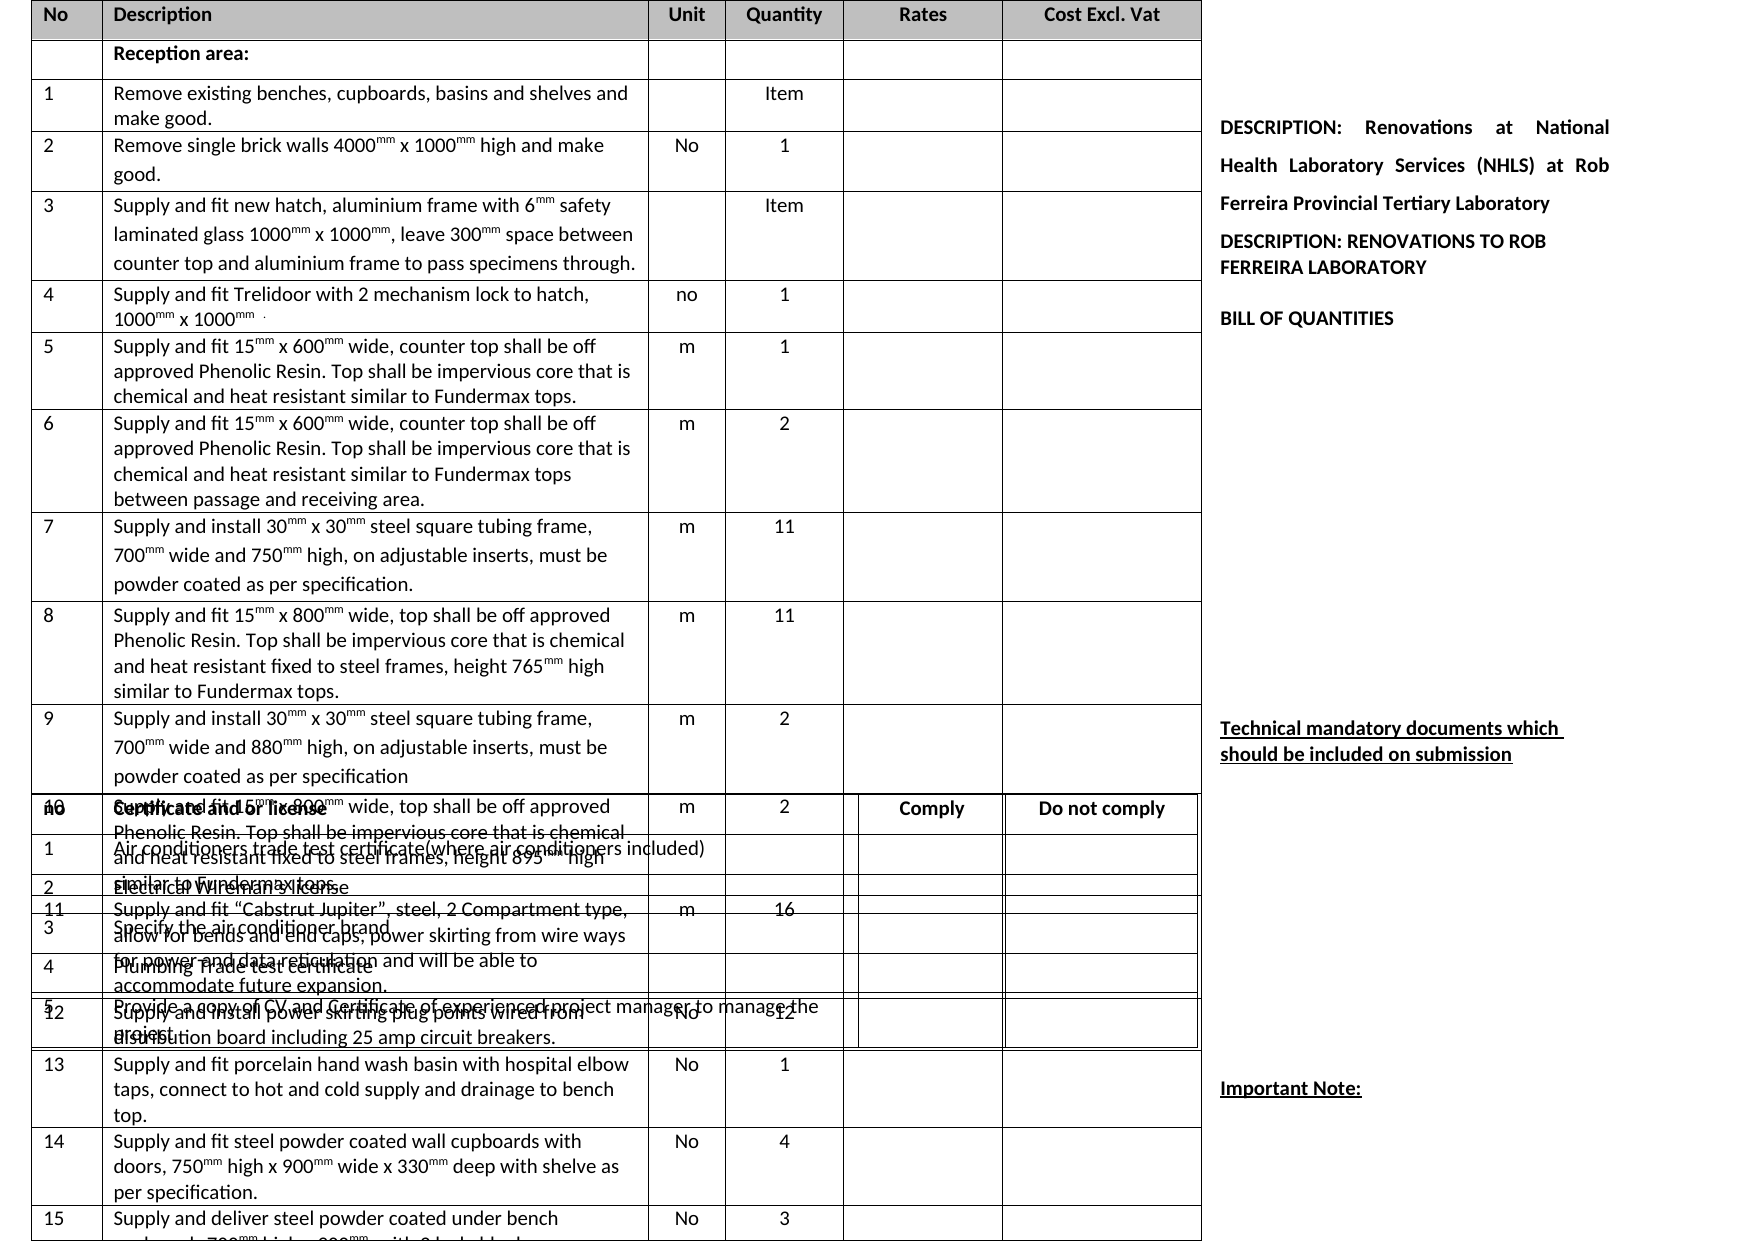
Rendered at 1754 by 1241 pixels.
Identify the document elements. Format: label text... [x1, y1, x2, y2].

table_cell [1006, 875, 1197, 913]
table_cell [1003, 705, 1201, 793]
table_cell [844, 333, 1002, 409]
table_cell Reception area: [103, 41, 648, 79]
table_cell m [649, 333, 725, 409]
table_cell 1 [726, 1051, 843, 1127]
table_cell [844, 1128, 1002, 1204]
table_cell Remove single brick walls 4000mm x 1000mm high and make good. [103, 132, 648, 191]
table_cell Supply and fit Trelidoor with 2 mechanism lock to hatch, 1000mm x 1000mm . [103, 281, 648, 332]
table_cell [844, 281, 1002, 332]
table_cell 2 [32, 132, 102, 191]
table_cell No [649, 1051, 725, 1127]
table_cell [1003, 192, 1201, 280]
table_cell [844, 602, 1002, 704]
table_cell Supply and deliver steel powder coated under bench cupboards 700mm high x 900mm with 2 lockable drawers on top and doors and shelve at bottom on lockable castor wheels as per specification. [103, 1206, 648, 1240]
table_cell No [649, 1128, 725, 1204]
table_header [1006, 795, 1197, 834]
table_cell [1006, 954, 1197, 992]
table_cell m [649, 410, 725, 512]
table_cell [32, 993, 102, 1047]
table_cell 3 [726, 1206, 843, 1240]
table_cell 2 [726, 705, 843, 793]
table_cell [1003, 410, 1201, 512]
text Important Note: [1202, 1075, 1610, 1100]
table_cell [726, 41, 843, 79]
text BILL OF QUANTITIES [1202, 305, 1610, 330]
table_cell 6 [32, 410, 102, 512]
table_cell 8 [32, 602, 102, 704]
table_cell m [649, 513, 725, 601]
table_cell [844, 41, 1002, 79]
table_cell 14 [32, 1128, 102, 1204]
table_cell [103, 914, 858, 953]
table_cell [844, 132, 1002, 191]
table_cell m [649, 602, 725, 704]
table_cell [649, 80, 725, 131]
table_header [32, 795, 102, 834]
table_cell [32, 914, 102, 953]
table_cell [1003, 132, 1201, 191]
table_cell 3 [32, 192, 102, 280]
table_cell [844, 705, 1002, 793]
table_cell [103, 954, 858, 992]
table_cell 2 [726, 410, 843, 512]
table_cell Supply and fit 15mm x 600mm wide, counter top shall be off approved Phenolic Resin. Top shall be impervious core that is chemical and heat resistant similar to Fundermax tops between passage and receiving area. [103, 410, 648, 512]
table_cell Supply and fit 15mm x 800mm wide, top shall be off approved Phenolic Resin. Top shall be impervious core that is chemical and heat resistant fixed to steel frames, height 765mm high similar to Fundermax tops. [103, 602, 648, 704]
table_cell m [649, 705, 725, 793]
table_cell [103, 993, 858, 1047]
table_cell no [649, 281, 725, 332]
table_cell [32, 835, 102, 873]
table_cell 11 [726, 602, 843, 704]
table_cell Supply and fit 15mm x 600mm wide, counter top shall be off approved Phenolic Resin. Top shall be impervious core that is chemical and heat resistant similar to Fundermax tops. [103, 333, 648, 409]
table_header No [32, 1, 102, 39]
table_cell 4 [726, 1128, 843, 1204]
table_cell Supply and fit steel powder coated wall cupboards with doors, 750mm high x 900mm wide x 330mm deep with shelve as per specification. [103, 1128, 648, 1204]
table_cell [1003, 281, 1201, 332]
table_cell Supply and fit porcelain hand wash basin with hospital elbow taps, connect to hot and cold supply and drainage to bench top. [103, 1051, 648, 1127]
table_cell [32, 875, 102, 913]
text Technical mandatory documents which should be included on submission [1202, 716, 1610, 766]
table_cell No [649, 132, 725, 191]
table_cell [1003, 999, 1201, 1050]
table_cell 15 [32, 1206, 102, 1240]
table_cell 1 [726, 132, 843, 191]
table_cell 11 [726, 513, 843, 601]
table_cell [32, 41, 102, 79]
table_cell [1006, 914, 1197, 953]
table_cell [1003, 333, 1201, 409]
table_cell 1 [726, 333, 843, 409]
table_cell Remove existing benches, cupboards, basins and shelves and make good. [103, 80, 648, 131]
table_cell [1003, 602, 1201, 704]
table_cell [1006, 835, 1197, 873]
table_cell [844, 192, 1002, 280]
table_cell Item [726, 80, 843, 131]
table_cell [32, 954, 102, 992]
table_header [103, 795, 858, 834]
table_cell [1003, 1128, 1201, 1204]
table_cell [1003, 1051, 1201, 1127]
table_cell 5 [32, 333, 102, 409]
table_header Quantity [726, 1, 843, 39]
table_cell 4 [32, 281, 102, 332]
table_cell 1 [32, 80, 102, 131]
table_cell 13 [32, 1051, 102, 1127]
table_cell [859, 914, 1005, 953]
table_cell [649, 192, 725, 280]
table_cell [1003, 80, 1201, 131]
table_cell [844, 410, 1002, 512]
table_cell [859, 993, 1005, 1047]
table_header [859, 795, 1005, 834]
table_header Cost Excl. Vat [1003, 1, 1201, 39]
text DESCRIPTION: RENOVATIONS TO ROB FERREIRA LABORATORY [1202, 228, 1610, 279]
table_cell [1003, 1206, 1201, 1240]
text DESCRIPTION: Renovations at National Health Laboratory Services (NHLS) at Rob Ferreira Provincial Tertiary Laboratory [1202, 114, 1610, 216]
table_cell Supply and install 30mm x 30mm steel square tubing frame, 700mm wide and 750mm high, on adjustable inserts, must be powder coated as per specification. [103, 513, 648, 601]
table_cell [844, 80, 1002, 131]
table_cell 9 [32, 705, 102, 793]
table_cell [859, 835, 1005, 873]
table_cell [1003, 41, 1201, 79]
table_cell [1003, 513, 1201, 601]
table_cell Item [726, 192, 843, 280]
table_header Description [103, 1, 648, 39]
table_cell 7 [32, 513, 102, 601]
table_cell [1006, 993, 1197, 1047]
table_header Unit [649, 1, 725, 39]
table_cell [649, 41, 725, 79]
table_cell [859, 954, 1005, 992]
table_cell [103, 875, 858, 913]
table_cell No [649, 1206, 725, 1240]
table_cell [844, 513, 1002, 601]
table_cell [844, 1206, 1002, 1240]
table_cell [844, 1051, 1002, 1127]
table_header Rates [844, 1, 1002, 39]
table_cell 1 [726, 281, 843, 332]
table_cell Supply and install 30mm x 30mm steel square tubing frame, 700mm wide and 880mm high, on adjustable inserts, must be powder coated as per specification [103, 705, 648, 793]
table_cell Supply and fit new hatch, aluminium frame with 6mm safety laminated glass 1000mm x 1000mm, leave 300mm space between counter top and aluminium frame to pass specimens through. [103, 192, 648, 280]
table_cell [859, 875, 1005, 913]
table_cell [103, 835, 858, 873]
